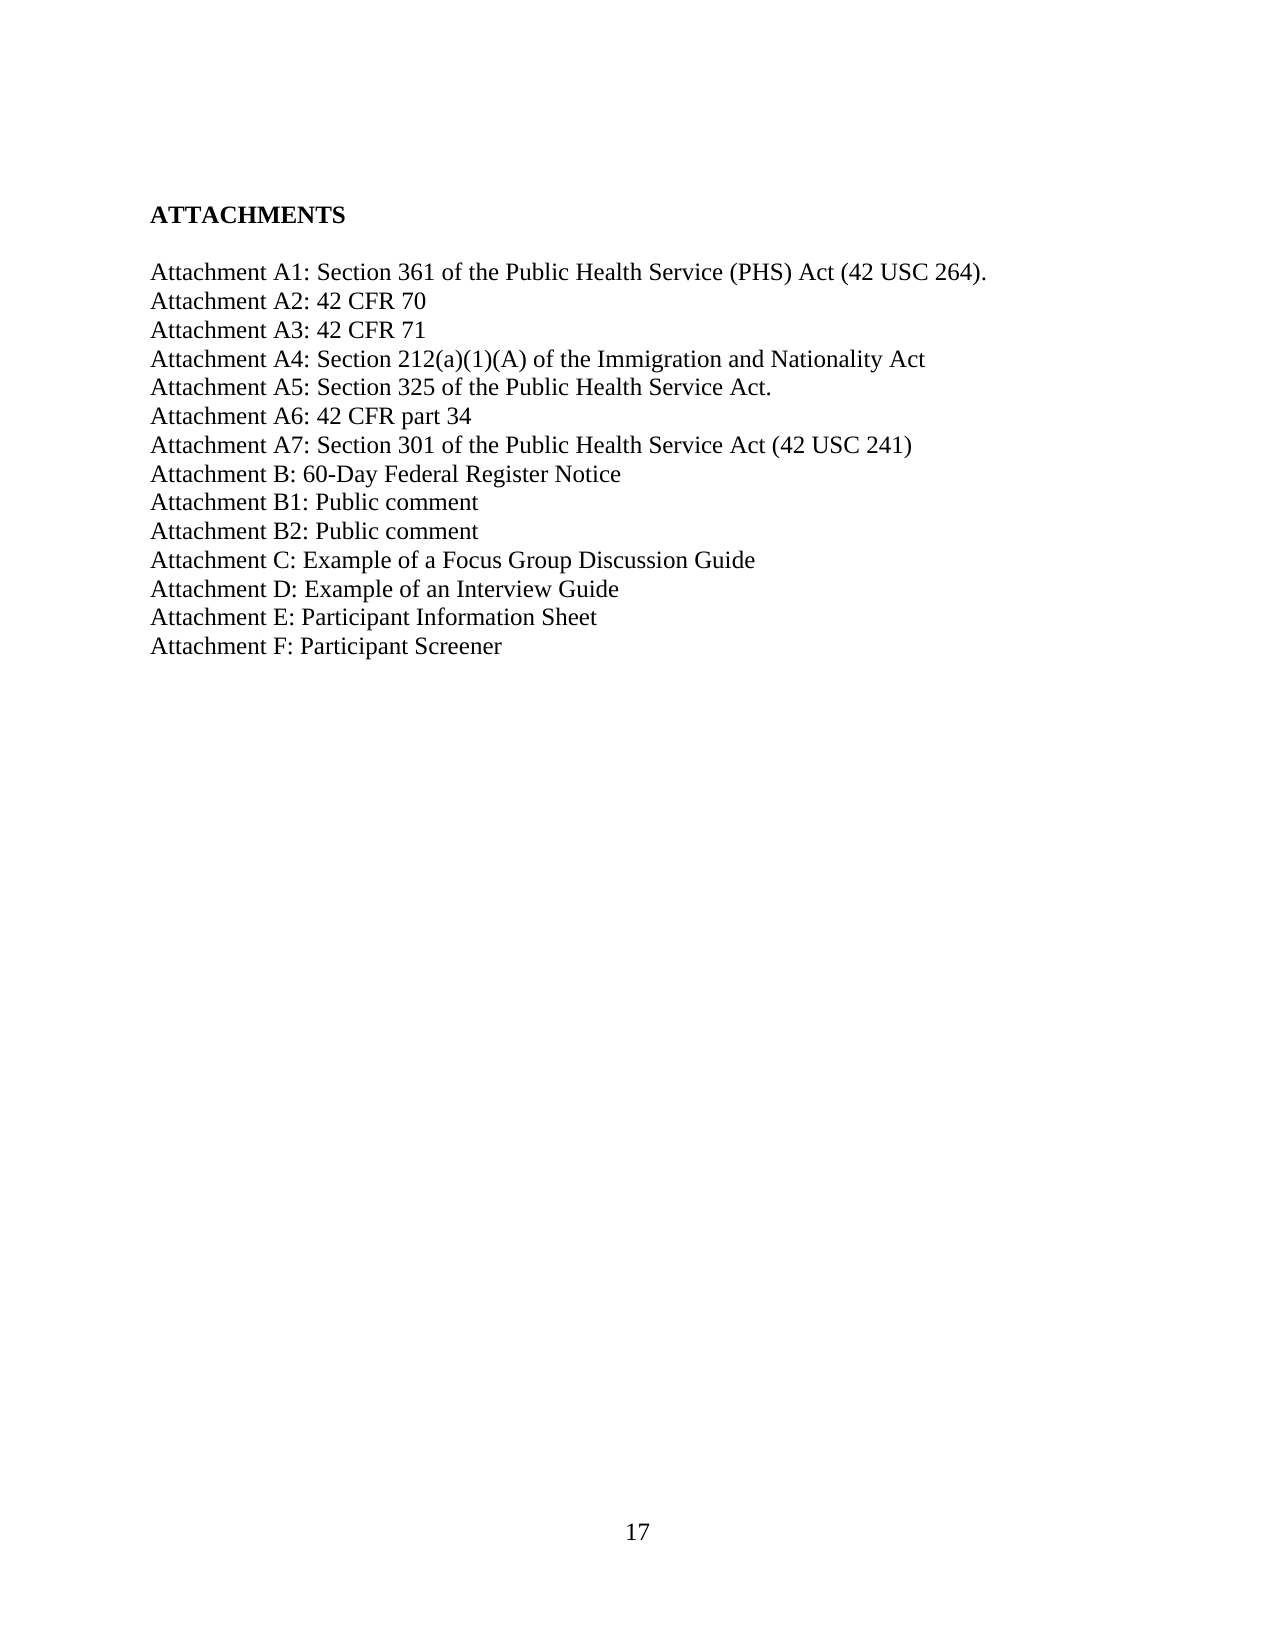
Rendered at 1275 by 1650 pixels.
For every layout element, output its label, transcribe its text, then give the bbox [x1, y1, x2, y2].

text Attachment A1: Section 361 of the Public Health Service (PHS) Act (42 USC 264). [150, 257, 1125, 286]
text Attachment A2: 42 CFR 70 [150, 286, 1125, 315]
subtitle ATTACHMENTS [150, 200, 1125, 229]
text Attachment A5: Section 325 of the Public Health Service Act. [150, 372, 1125, 401]
text Attachment B: 60-Day Federal Register Notice [150, 459, 1125, 487]
text Attachment B2: Public comment [150, 516, 1125, 545]
text Attachment A6: 42 CFR part 34 [150, 401, 1125, 430]
text Attachment C: Example of a Focus Group Discussion Guide [150, 545, 1125, 574]
text Attachment A4: Section 212(a)(1)(A) of the Immigration and Nationality Act [150, 344, 1125, 372]
text Attachment D: Example of an Interview Guide [150, 574, 1125, 602]
text Attachment E: Participant Information Sheet [150, 602, 1125, 631]
text Attachment A3: 42 CFR 71 [150, 315, 1125, 344]
text Attachment F: Participant Screener [150, 631, 1125, 660]
text Attachment A7: Section 301 of the Public Health Service Act (42 USC 241) [150, 430, 1125, 459]
text Attachment B1: Public comment [150, 487, 1125, 516]
